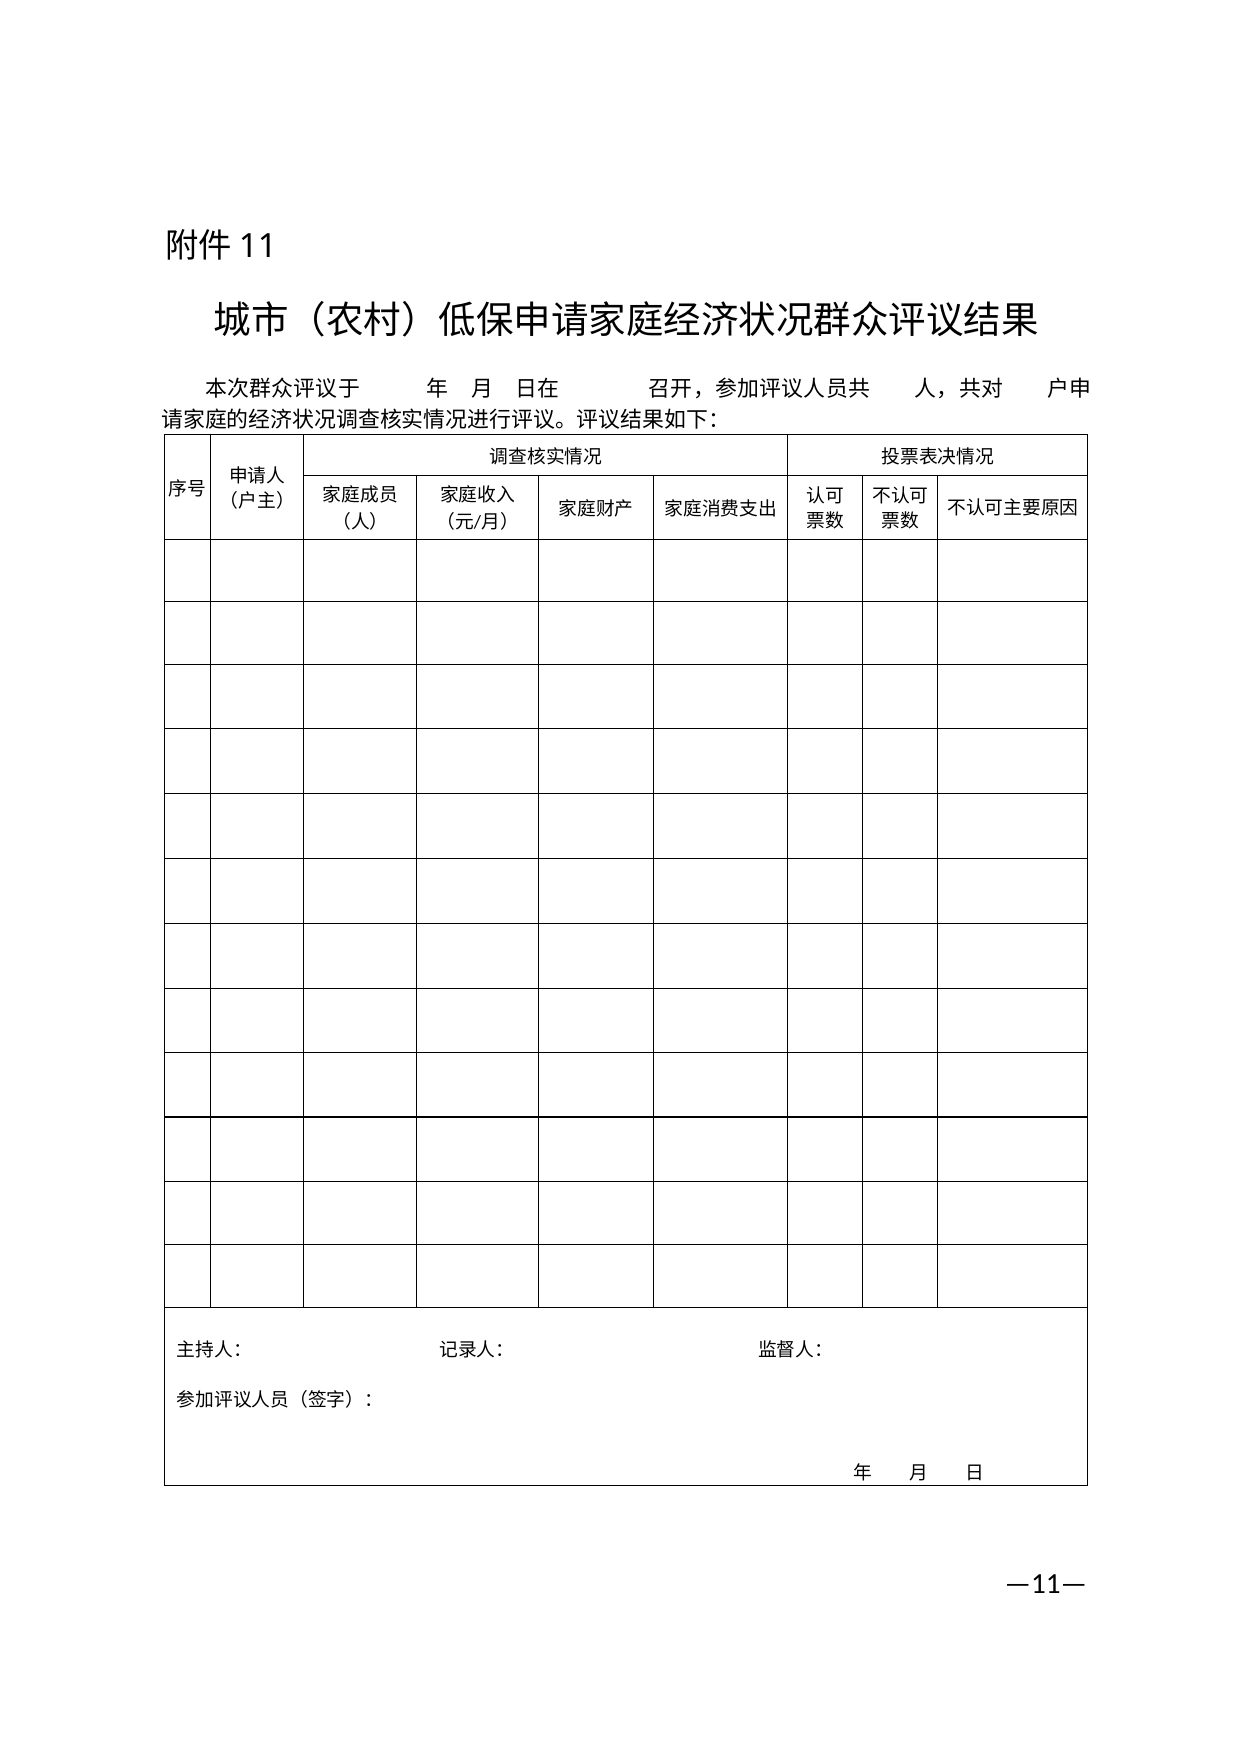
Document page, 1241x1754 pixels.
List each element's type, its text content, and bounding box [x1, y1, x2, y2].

table_cell [863, 1118, 937, 1181]
table_cell [539, 924, 653, 988]
table_cell [938, 602, 1087, 664]
table_cell [788, 794, 862, 858]
table_cell [539, 794, 653, 858]
table_cell [304, 859, 416, 923]
table_cell [417, 1182, 538, 1244]
table_cell 家庭成员（人） [304, 476, 416, 539]
table_cell [539, 989, 653, 1052]
table_cell [165, 794, 210, 858]
table_cell [539, 1182, 653, 1244]
table_cell [863, 729, 937, 793]
table_cell [165, 540, 210, 601]
table_cell [654, 540, 787, 601]
table_cell [539, 665, 653, 728]
table_cell [211, 1118, 303, 1181]
table_cell [938, 989, 1087, 1052]
table_cell [654, 665, 787, 728]
table_cell [417, 1245, 538, 1307]
table_cell [654, 1118, 787, 1181]
table_cell 不认可票数 [863, 476, 937, 539]
table_cell [788, 1118, 862, 1181]
table_cell [417, 665, 538, 728]
table_cell [304, 1245, 416, 1307]
table_cell [539, 1118, 653, 1181]
table_cell [417, 924, 538, 988]
table_cell 不认可主要原因 [938, 476, 1087, 539]
table_cell [863, 859, 937, 923]
table_header 调查核实情况 [304, 435, 787, 474]
table_cell [165, 1182, 210, 1244]
table_cell [211, 540, 303, 601]
table_header 投票表决情况 [788, 435, 1087, 474]
table_cell [417, 540, 538, 601]
table_cell [165, 989, 210, 1052]
table_cell [938, 1245, 1087, 1307]
table_cell 主持人： 记录人： 监督人： 参加评议人员（签字）： 年 月 日 [165, 1308, 1087, 1485]
table_cell [211, 602, 303, 664]
text 附件11 [165, 218, 1087, 267]
table_cell [304, 602, 416, 664]
table_cell [788, 1182, 862, 1244]
table_cell [304, 1118, 416, 1181]
table_cell [211, 1182, 303, 1244]
table_cell [788, 602, 862, 664]
table_cell [539, 1245, 653, 1307]
table_cell [539, 729, 653, 793]
table_cell [417, 729, 538, 793]
table_cell [654, 1182, 787, 1244]
table_cell [211, 665, 303, 728]
table_cell [863, 924, 937, 988]
table_cell [788, 989, 862, 1052]
table_cell [417, 1053, 538, 1116]
table_cell 家庭收入 （元/月） [417, 476, 538, 539]
table_header 序号 [165, 435, 210, 539]
table_cell [863, 602, 937, 664]
table_cell [211, 794, 303, 858]
text 城市（农村）低保申请家庭经济状况群众评议结果 [165, 290, 1087, 344]
table_cell [211, 729, 303, 793]
table_cell 认可 票数 [788, 476, 862, 539]
table_cell [788, 924, 862, 988]
table_cell [654, 924, 787, 988]
table_cell [304, 665, 416, 728]
table_cell [165, 859, 210, 923]
table_cell [539, 602, 653, 664]
table_cell [654, 1053, 787, 1116]
table_cell [165, 1053, 210, 1116]
table_cell [165, 602, 210, 664]
table_cell [539, 1053, 653, 1116]
table_cell [938, 665, 1087, 728]
table_cell 家庭财产 [539, 476, 653, 539]
table_cell [863, 794, 937, 858]
table_cell [788, 540, 862, 601]
table_cell [938, 1118, 1087, 1181]
table_cell [863, 989, 937, 1052]
table_cell 家庭消费支出 [654, 476, 787, 539]
table_header 申请人 （户主） [211, 435, 303, 539]
table_cell [211, 989, 303, 1052]
table_cell [417, 1118, 538, 1181]
table_cell [788, 729, 862, 793]
table_cell [417, 989, 538, 1052]
table_cell [654, 1245, 787, 1307]
table_cell [165, 729, 210, 793]
table_cell [417, 602, 538, 664]
table_cell [863, 1182, 937, 1244]
table_cell [417, 859, 538, 923]
table_cell [304, 794, 416, 858]
table_cell [654, 729, 787, 793]
table_cell [211, 859, 303, 923]
table_cell [938, 794, 1087, 858]
table_cell [654, 859, 787, 923]
table_cell [417, 794, 538, 858]
table_cell [863, 665, 937, 728]
table_cell [165, 665, 210, 728]
table_cell [938, 1182, 1087, 1244]
table_cell [304, 1182, 416, 1244]
table_cell [938, 924, 1087, 988]
table_cell [211, 1245, 303, 1307]
text 本次群众评议于 年 月 日在 召开，参加评议人员共 人，共对 户申请家庭的经济状况调查核实情况进行评议。评议结果如下： [161, 371, 1096, 434]
table_cell [938, 729, 1087, 793]
table_cell [304, 924, 416, 988]
table_cell [788, 1053, 862, 1116]
table_cell [863, 540, 937, 601]
table_cell [938, 859, 1087, 923]
table_cell [654, 794, 787, 858]
table_cell [788, 1245, 862, 1307]
table_cell [938, 1053, 1087, 1116]
table_cell [165, 1245, 210, 1307]
table_cell [211, 1053, 303, 1116]
table_cell [788, 665, 862, 728]
table_cell [539, 859, 653, 923]
table_cell [654, 989, 787, 1052]
table_cell [938, 540, 1087, 601]
table_cell [165, 1118, 210, 1181]
table_cell [165, 924, 210, 988]
table_cell [211, 924, 303, 988]
table_cell [304, 540, 416, 601]
table_cell [304, 729, 416, 793]
table_cell [863, 1245, 937, 1307]
table_cell [304, 1053, 416, 1116]
table_cell [788, 859, 862, 923]
table_cell [863, 1053, 937, 1116]
table_cell [539, 540, 653, 601]
table_cell [654, 602, 787, 664]
table_cell [304, 989, 416, 1052]
